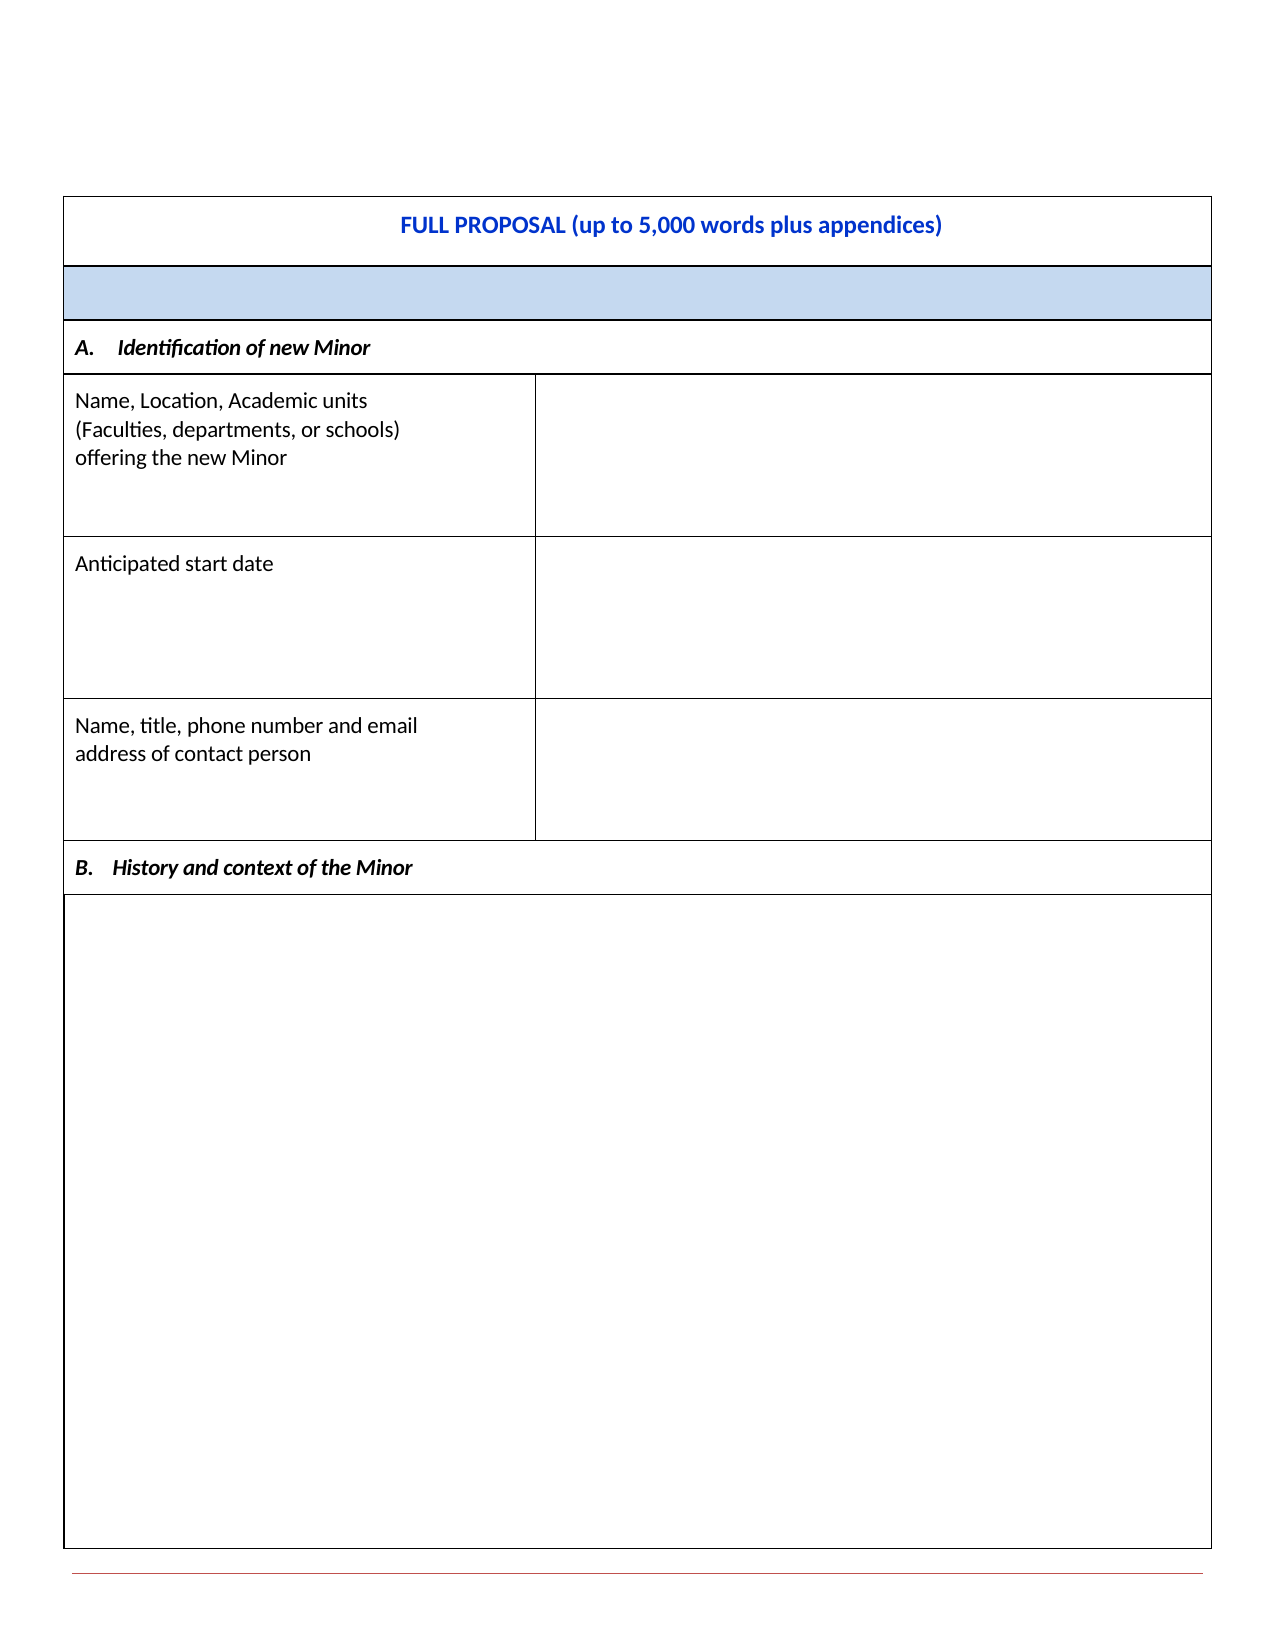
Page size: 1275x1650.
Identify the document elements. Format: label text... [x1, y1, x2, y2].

table_cell [536, 537, 1211, 698]
table_header FULL PROPOSAL (up to 5,000 words plus appendices) [64, 197, 1211, 265]
table_cell [65, 895, 1211, 1547]
table_cell Name, Location, Academic units (Faculties, departments, or schools) offering the new Minor [64, 375, 535, 536]
table_cell [536, 375, 1211, 536]
table_cell Name, title, phone number and email address of contact person [64, 699, 535, 839]
table_cell A. Identification of new Minor [64, 321, 1211, 373]
table_cell [64, 267, 1211, 319]
table_cell Anticipated start date [64, 537, 535, 698]
table_cell [536, 699, 1211, 839]
table_cell B. History and context of the Minor [64, 841, 1211, 893]
